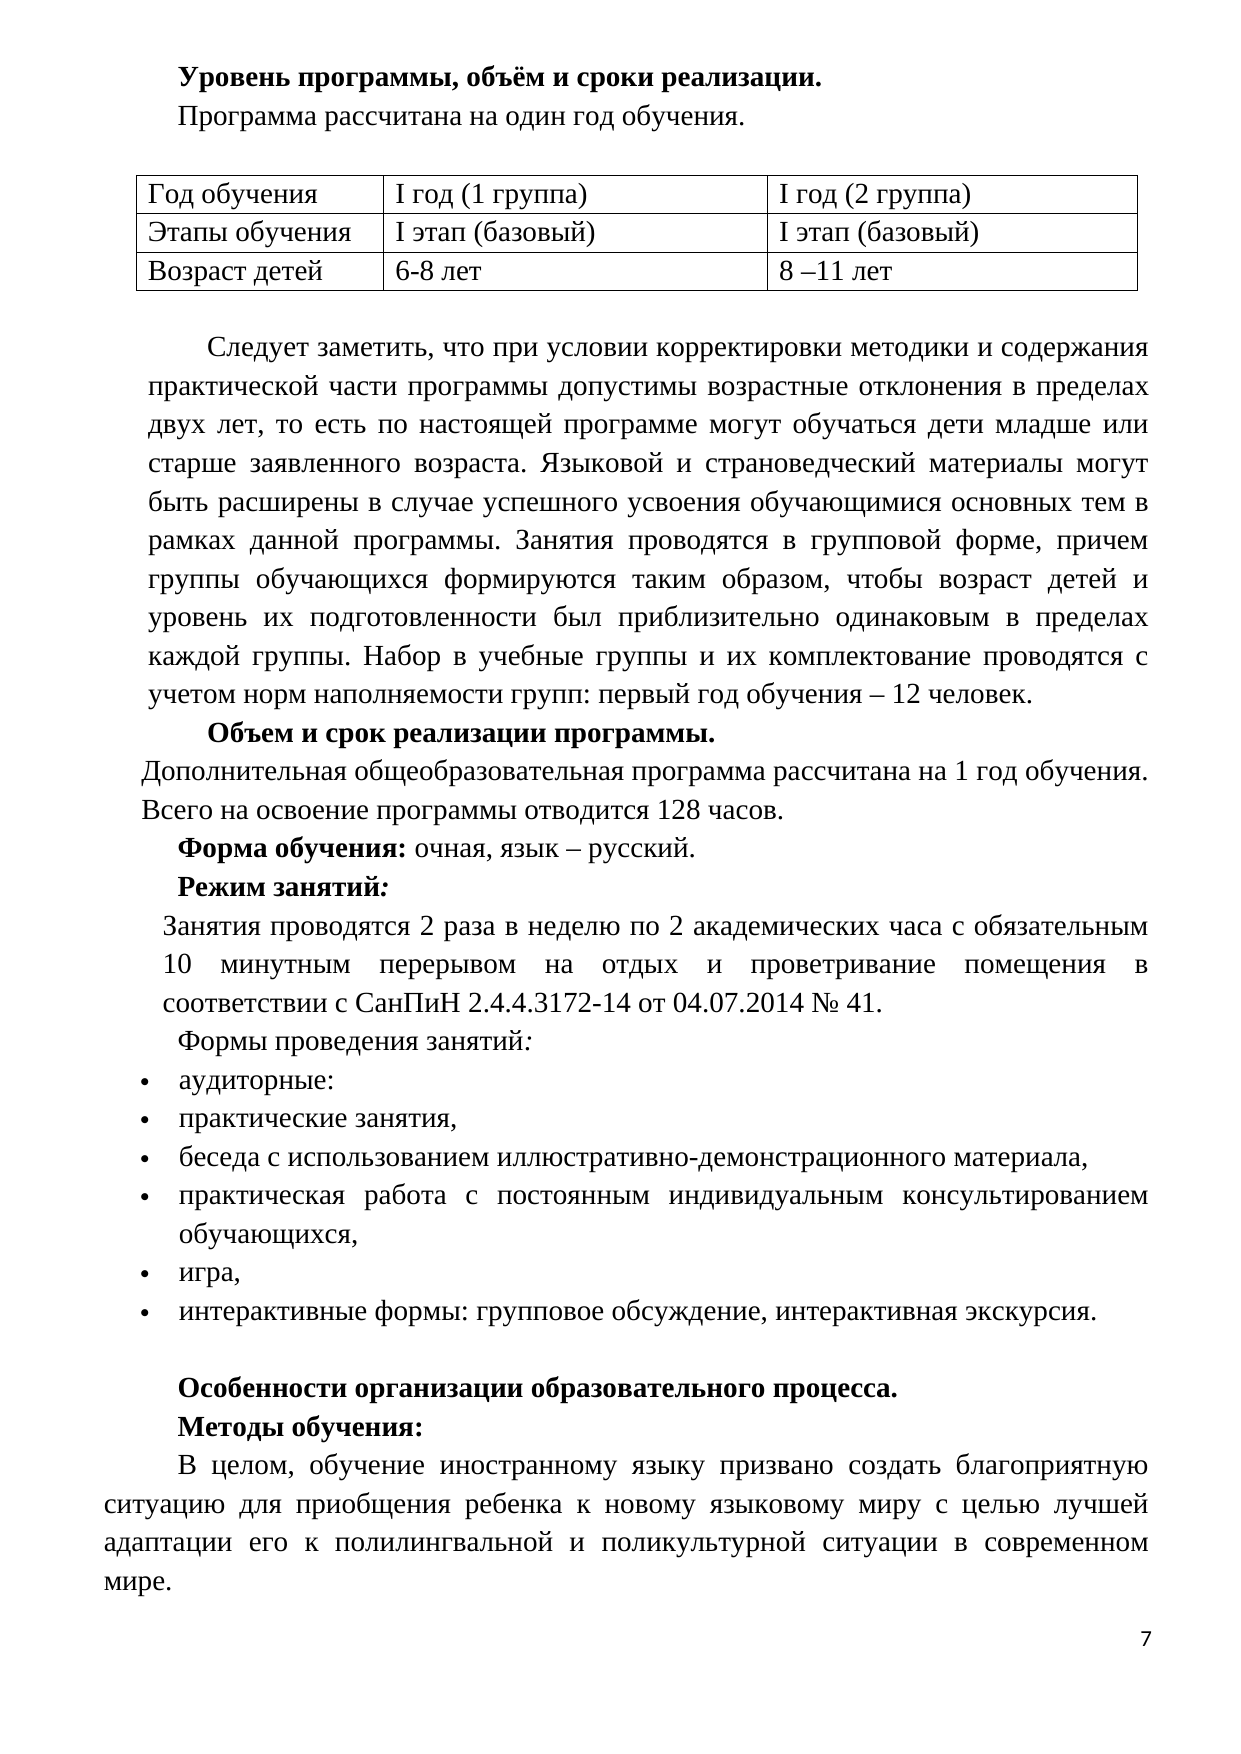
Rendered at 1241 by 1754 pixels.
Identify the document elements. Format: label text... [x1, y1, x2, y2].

table_cell I этап (базовый) [384, 214, 767, 252]
table_cell 8 –11 лет [768, 253, 1137, 290]
table_cell Возраст детей [137, 253, 383, 290]
text Дополнительная общеобразовательная программа рассчитана на 1 год обучения. Всего на освоение программы отводится 128 часов. [141, 753, 1149, 826]
text Особенности организации образовательного процесса. [103, 1370, 1149, 1404]
list практическая работа с постоянным индивидуальным консультированием обучающихся, [141, 1177, 1149, 1249]
list аудиторные: [141, 1062, 1149, 1095]
text В целом, обучение иностранному языку призвано создать благоприятную ситуацию для приобщения ребенка к новому языковому миру с целью лучшей адаптации его к полилингвальной и поликультурной ситуации в современном мире. [103, 1447, 1149, 1596]
table_header I год (1 группа) [384, 176, 767, 213]
text Объем и срок реализации программы. [141, 715, 1149, 748]
list беседа с использованием иллюстративно-демонстрационного материала, [141, 1139, 1149, 1172]
text Формы проведения занятий: [103, 1023, 1149, 1057]
text Занятия проводятся 2 раза в неделю по 2 академических часа с обязательным 10 минутным перерывом на отдых и проветривание помещения в соответствии с СанПиН 2.4.4.3172-14 от 04.07.2014 № 41. [162, 908, 1149, 1018]
table_cell I этап (базовый) [768, 214, 1137, 252]
list интерактивные формы: групповое обсуждение, интерактивная экскурсия. [141, 1293, 1149, 1327]
table_cell Этапы обучения [137, 214, 383, 252]
list практические занятия, [141, 1100, 1149, 1134]
text Методы обучения: [103, 1409, 1149, 1442]
text Следует заметить, что при условии корректировки методики и содержания практической части программы допустимы возрастные отклонения в пределах двух лет, то есть по настоящей программе могут обучаться дети младше или старше заявленного возраста. Языковой и страноведческий материалы могут быть расширены в случае успешного усвоения обучающимися основных тем в рамках данной программы. Занятия проводятся в групповой форме, причем группы обучающихся формируются таким образом, чтобы возраст детей и уровень их подготовленности был приблизительно одинаковым в пределах каждой группы. Набор в учебные группы и их комплектование проводятся с учетом норм наполняемости групп: первый год обучения – 12 человек. [148, 329, 1149, 710]
text Режим занятий: [103, 869, 1149, 903]
text Программа рассчитана на один год обучения. [148, 98, 1149, 131]
table_header Год обучения [137, 176, 383, 213]
table_header I год (2 группа) [768, 176, 1137, 213]
table_cell 6-8 лет [384, 253, 767, 290]
text Форма обучения: очная, язык – русский. [103, 831, 1149, 864]
text Уровень программы, объём и сроки реализации. [103, 59, 1149, 93]
list игра, [141, 1254, 1149, 1288]
